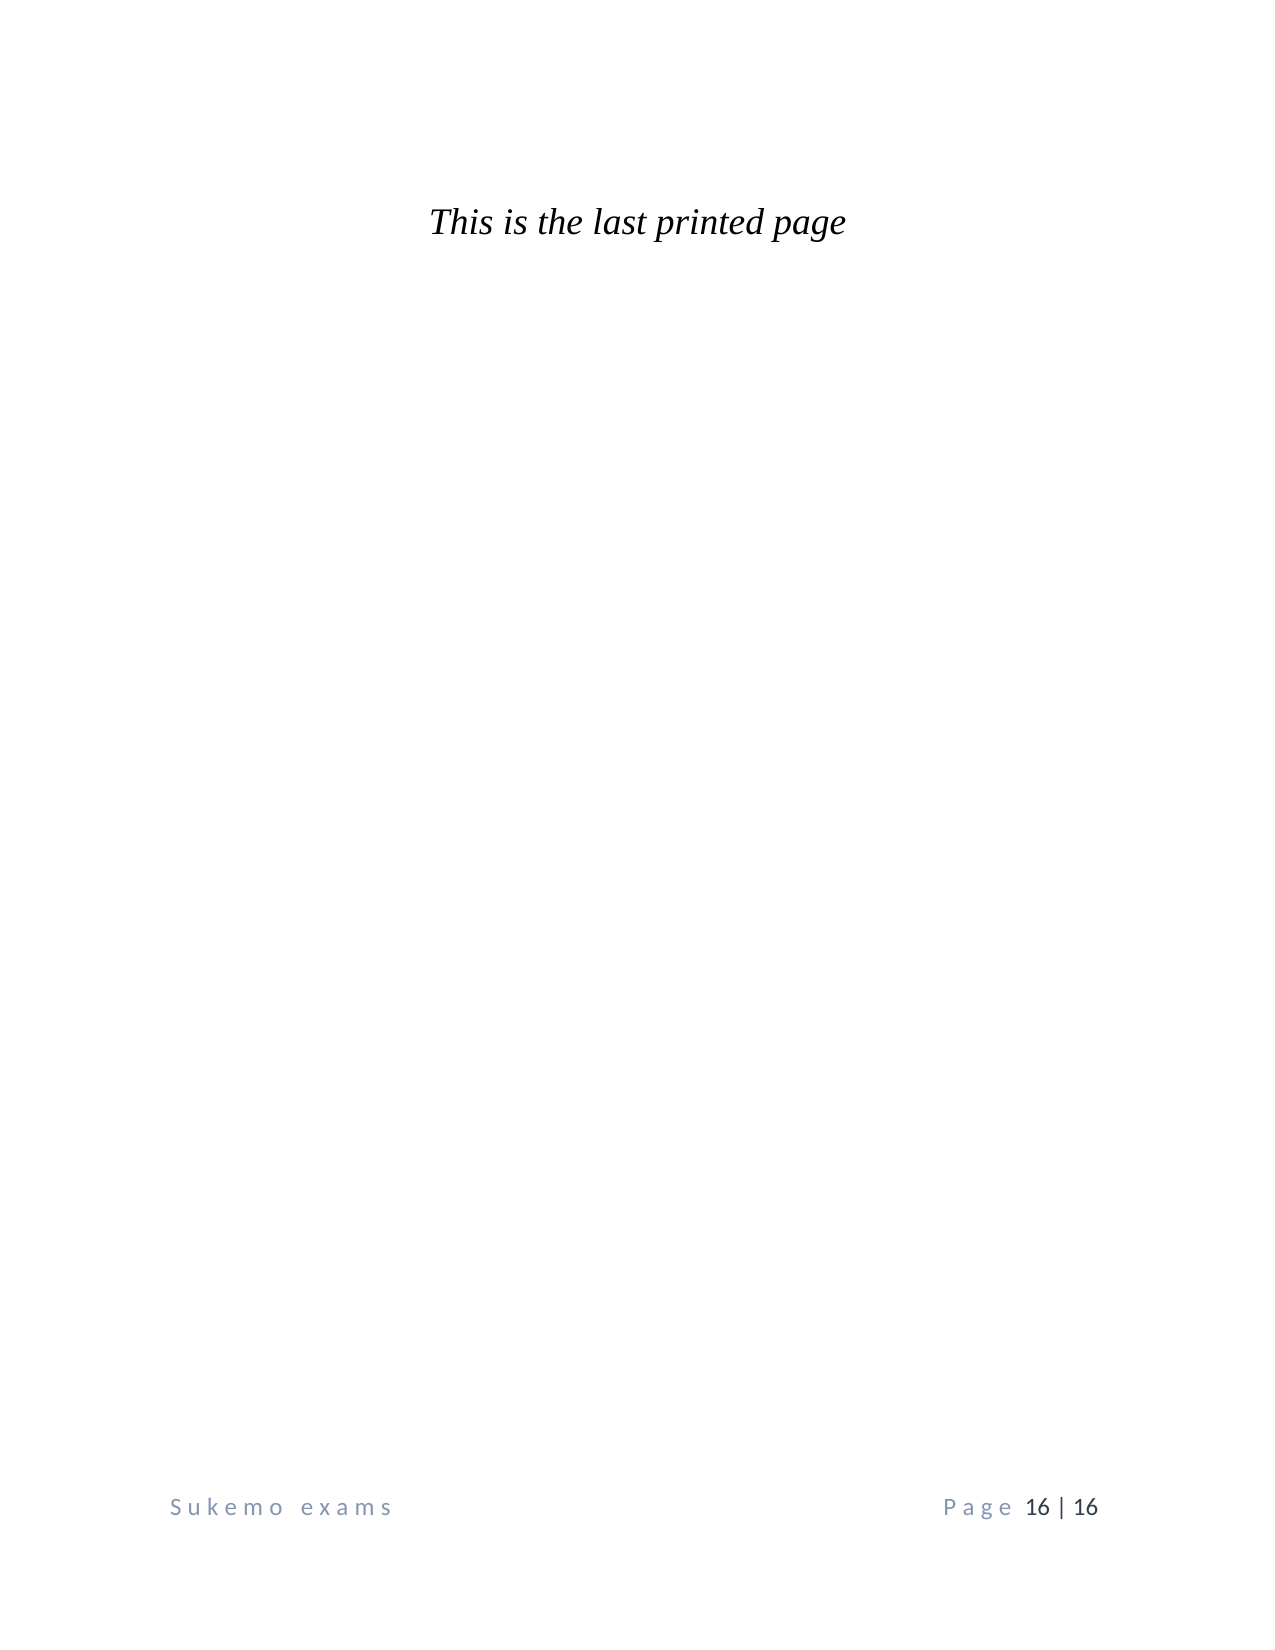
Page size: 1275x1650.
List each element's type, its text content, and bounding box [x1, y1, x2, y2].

text This is the last printed page [150, 199, 1125, 243]
